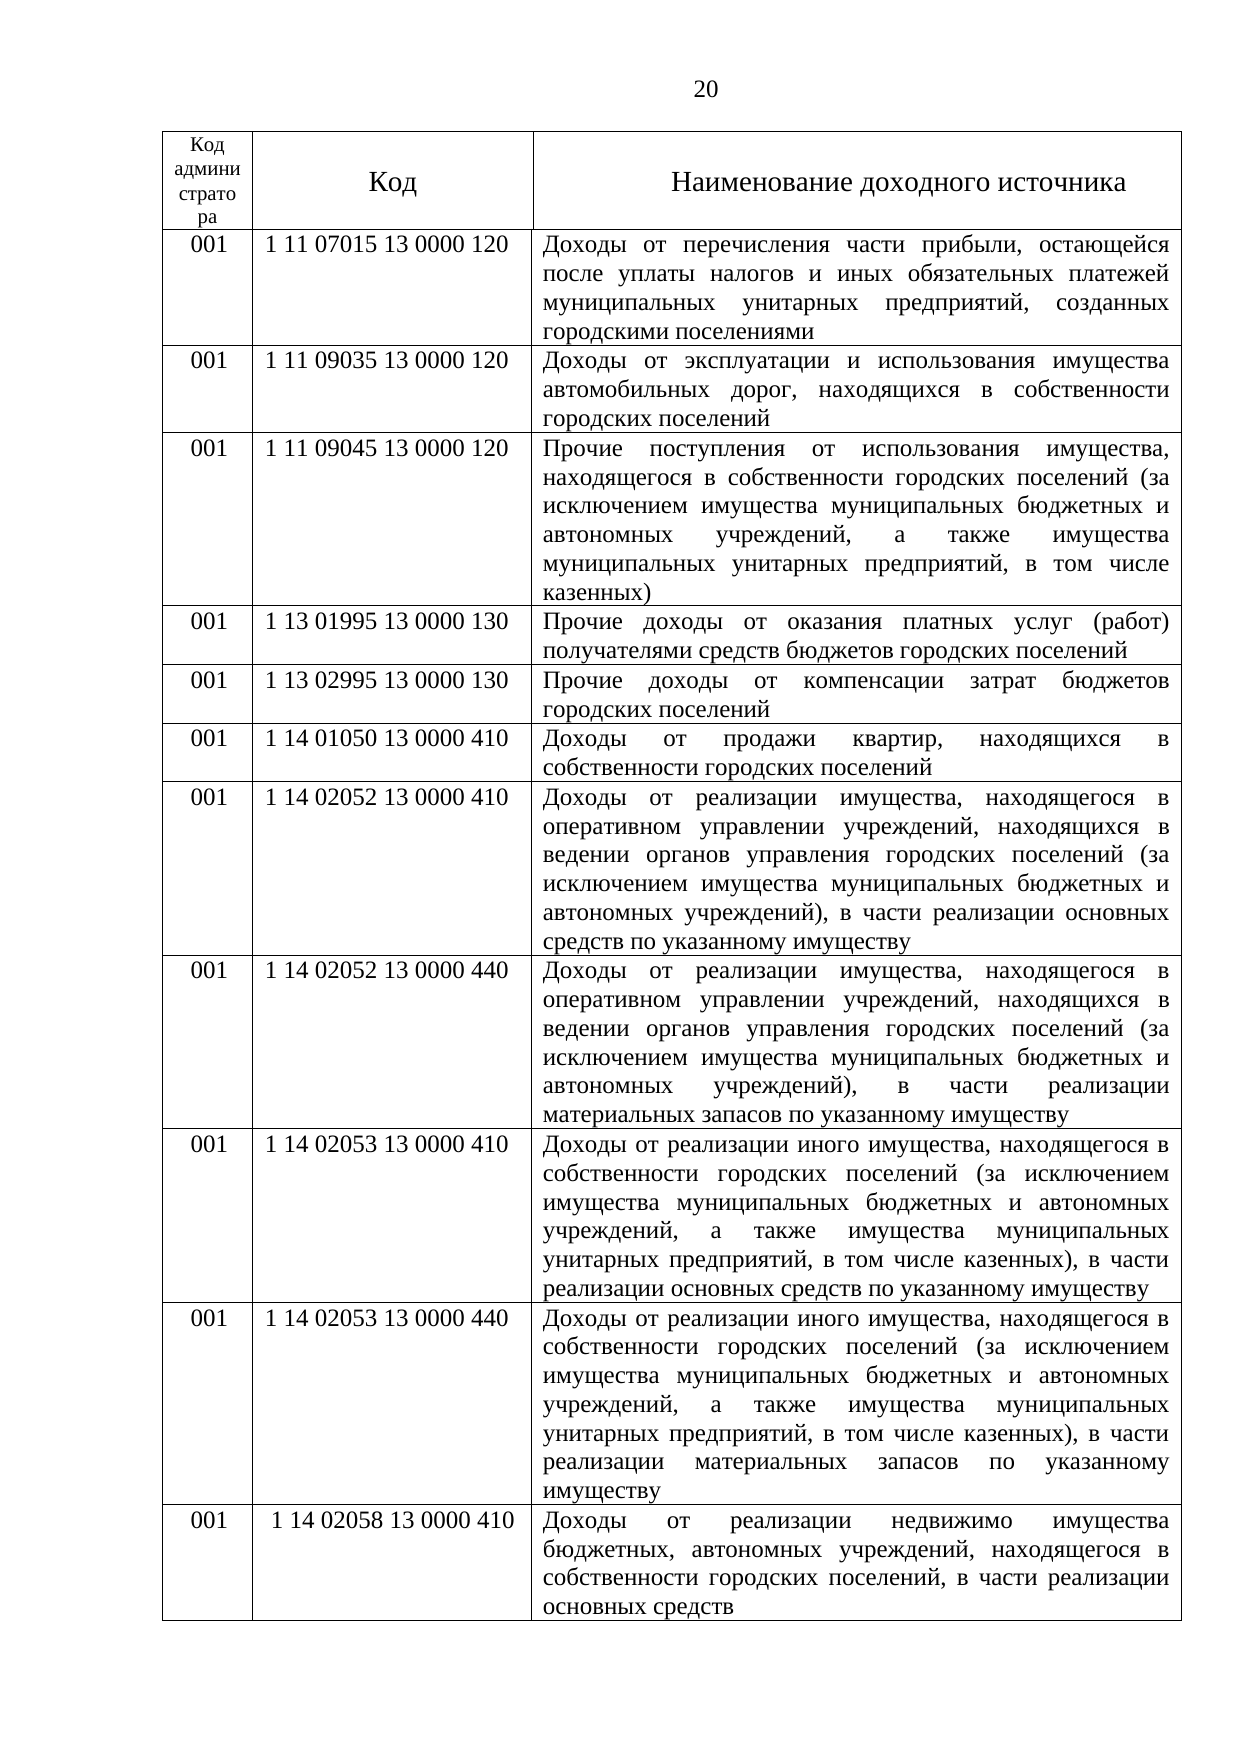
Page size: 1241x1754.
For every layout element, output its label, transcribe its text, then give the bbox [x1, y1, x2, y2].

table_cell Доходы от реализации недвижимо имущества бюджетных, автономных учреждений, находящегося в собственности городских поселений, в части реализации основных средств [532, 1505, 1181, 1620]
table_cell 001 [163, 724, 252, 781]
table_cell 1 14 01050 13 0000 410 [253, 724, 531, 781]
table_cell 001 [163, 1505, 252, 1620]
table_cell 001 [163, 1303, 252, 1504]
table_cell Доходы от продажи квартир, находящихся в собственности городских поселений [532, 724, 1181, 781]
table_cell 001 [163, 433, 252, 605]
table_cell Прочие поступления от использования имущества, находящегося в собственности городских поселений (за исключением имущества муниципальных бюджетных и автономных учреждений, а также имущества муниципальных унитарных предприятий, в том числе казенных) [532, 433, 1181, 605]
table_cell 1 11 09045 13 0000 120 [253, 433, 531, 605]
table_cell 1 13 02995 13 0000 130 [253, 665, 531, 722]
table_cell 001 [163, 1129, 252, 1302]
table_cell Прочие доходы от оказания платных услуг (работ) получателями средств бюджетов городских поселений [532, 606, 1181, 664]
table_cell 001 [163, 956, 252, 1128]
table_cell Доходы от реализации иного имущества, находящегося в собственности городских поселений (за исключением имущества муниципальных бюджетных и автономных учреждений, а также имущества муниципальных унитарных предприятий, в том числе казенных), в части реализации материальных запасов по указанному имуществу [532, 1303, 1181, 1504]
table_cell Доходы от эксплуатации и использования имущества автомобильных дорог, находящихся в собственности городских поселений [532, 346, 1181, 432]
table_cell 001 [163, 230, 252, 344]
table_cell Доходы от перечисления части прибыли, остающейся после уплаты налогов и иных обязательных платежей муниципальных унитарных предприятий, созданных городскими поселениями [532, 230, 1181, 344]
table_cell 1 14 02058 13 0000 410 [253, 1505, 531, 1620]
table_header Код администратора [163, 132, 252, 228]
table_cell 1 11 07015 13 0000 120 [253, 230, 531, 344]
table_cell 1 14 02053 13 0000 410 [253, 1129, 531, 1302]
table_cell 1 13 01995 13 0000 130 [253, 606, 531, 664]
table_cell Доходы от реализации имущества, находящегося в оперативном управлении учреждений, находящихся в ведении органов управления городских поселений (за исключением имущества муниципальных бюджетных и автономных учреждений), в части реализации материальных запасов по указанному имуществу [532, 956, 1181, 1128]
table_cell 1 11 09035 13 0000 120 [253, 346, 531, 432]
table_cell 1 14 02052 13 0000 410 [253, 782, 531, 954]
table_cell 001 [163, 606, 252, 664]
table_header Код [253, 132, 533, 228]
table_cell Доходы от реализации иного имущества, находящегося в собственности городских поселений (за исключением имущества муниципальных бюджетных и автономных учреждений, а также имущества муниципальных унитарных предприятий, в том числе казенных), в части реализации основных средств по указанному имуществу [532, 1129, 1181, 1302]
table_cell 1 14 02052 13 0000 440 [253, 956, 531, 1128]
table_cell 001 [163, 665, 252, 722]
table_cell 001 [163, 782, 252, 954]
table_cell Прочие доходы от компенсации затрат бюджетов городских поселений [532, 665, 1181, 722]
table_cell 1 14 02053 13 0000 440 [253, 1303, 531, 1504]
table_cell Доходы от реализации имущества, находящегося в оперативном управлении учреждений, находящихся в ведении органов управления городских поселений (за исключением имущества муниципальных бюджетных и автономных учреждений), в части реализации основных средств по указанному имуществу [532, 782, 1181, 954]
table_cell 001 [163, 346, 252, 432]
table_header Наименование доходного источника [534, 132, 1181, 228]
